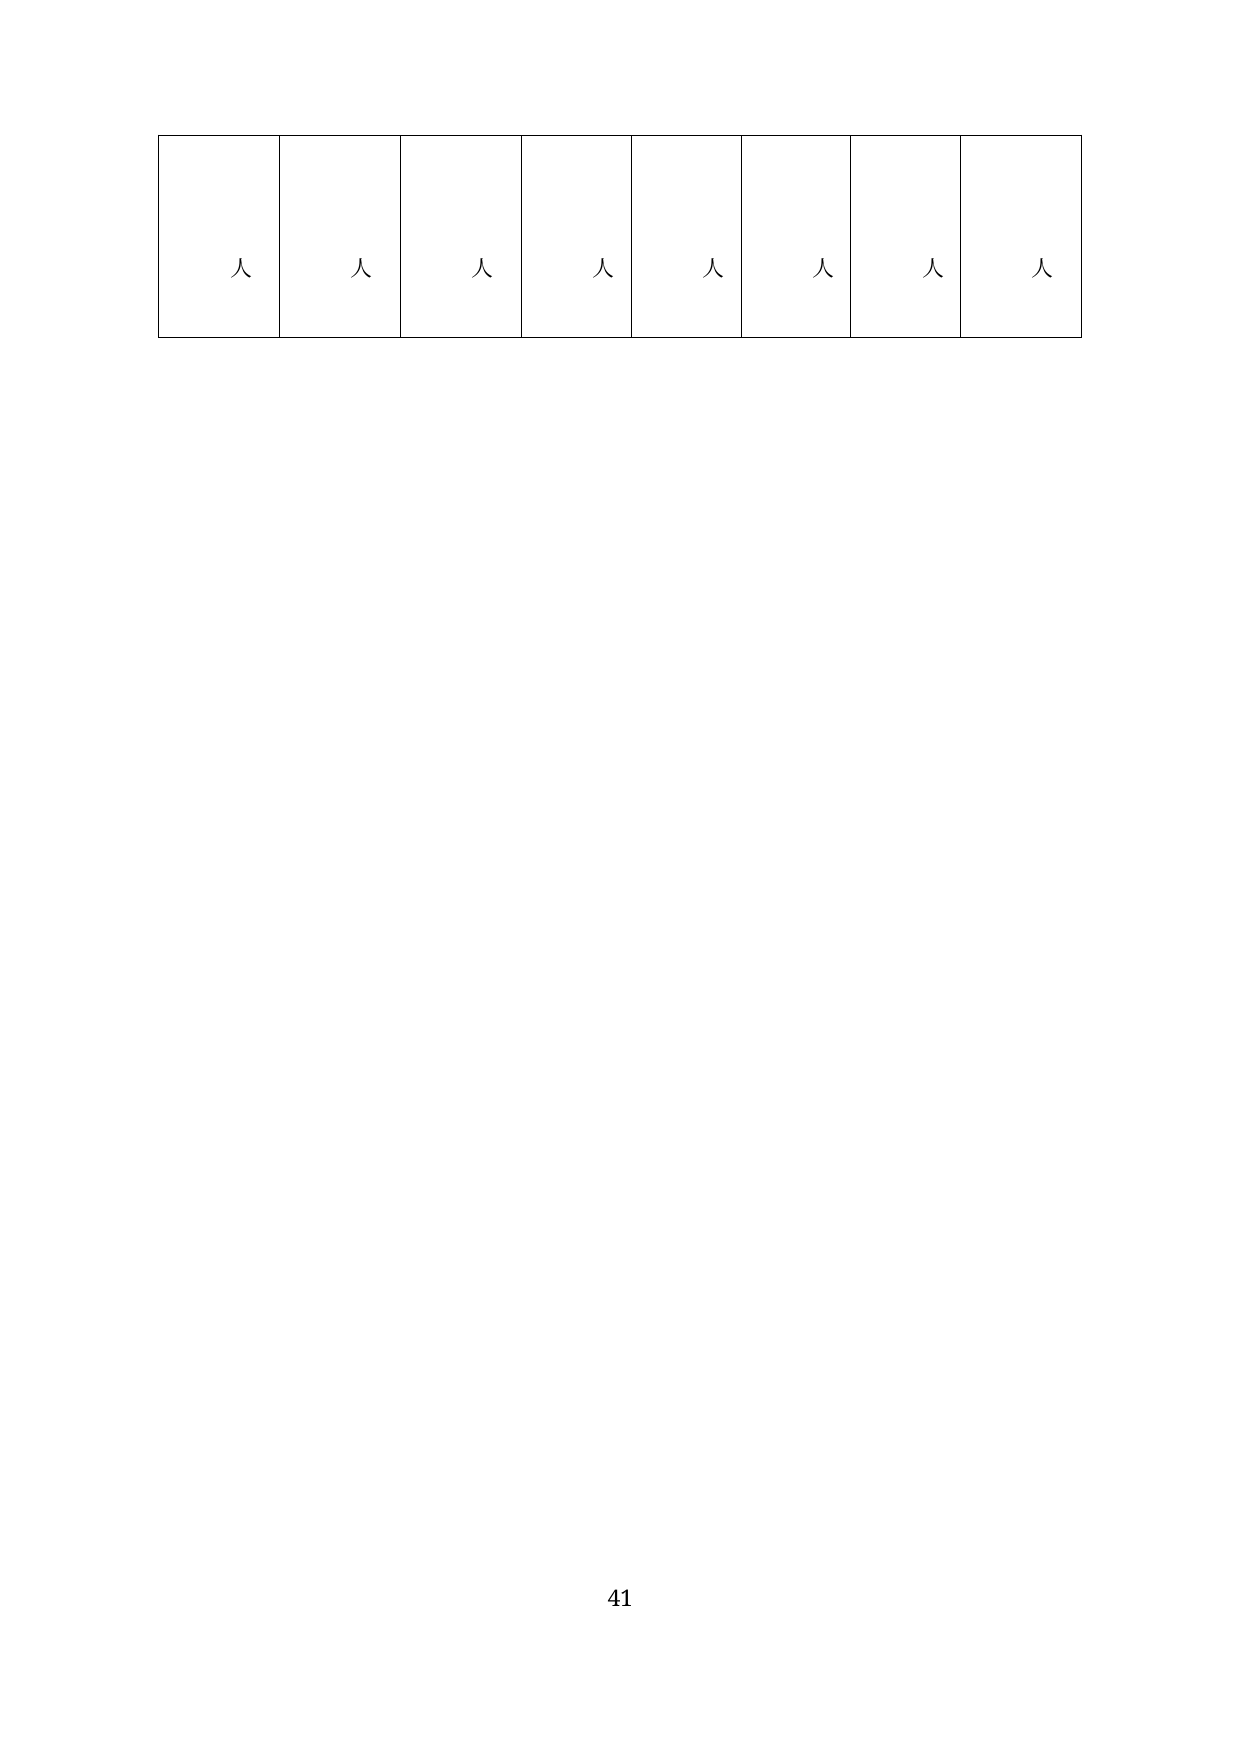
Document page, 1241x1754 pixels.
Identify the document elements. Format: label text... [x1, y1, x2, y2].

table_cell 人 [742, 136, 850, 337]
table_cell 人 [401, 136, 521, 337]
table_cell 人 [961, 136, 1081, 337]
table_cell 人 [522, 136, 631, 337]
table_cell 人 [632, 136, 741, 337]
table_cell 人 [280, 136, 400, 337]
table_cell 人 [851, 136, 960, 337]
table_cell 人 [159, 136, 279, 337]
